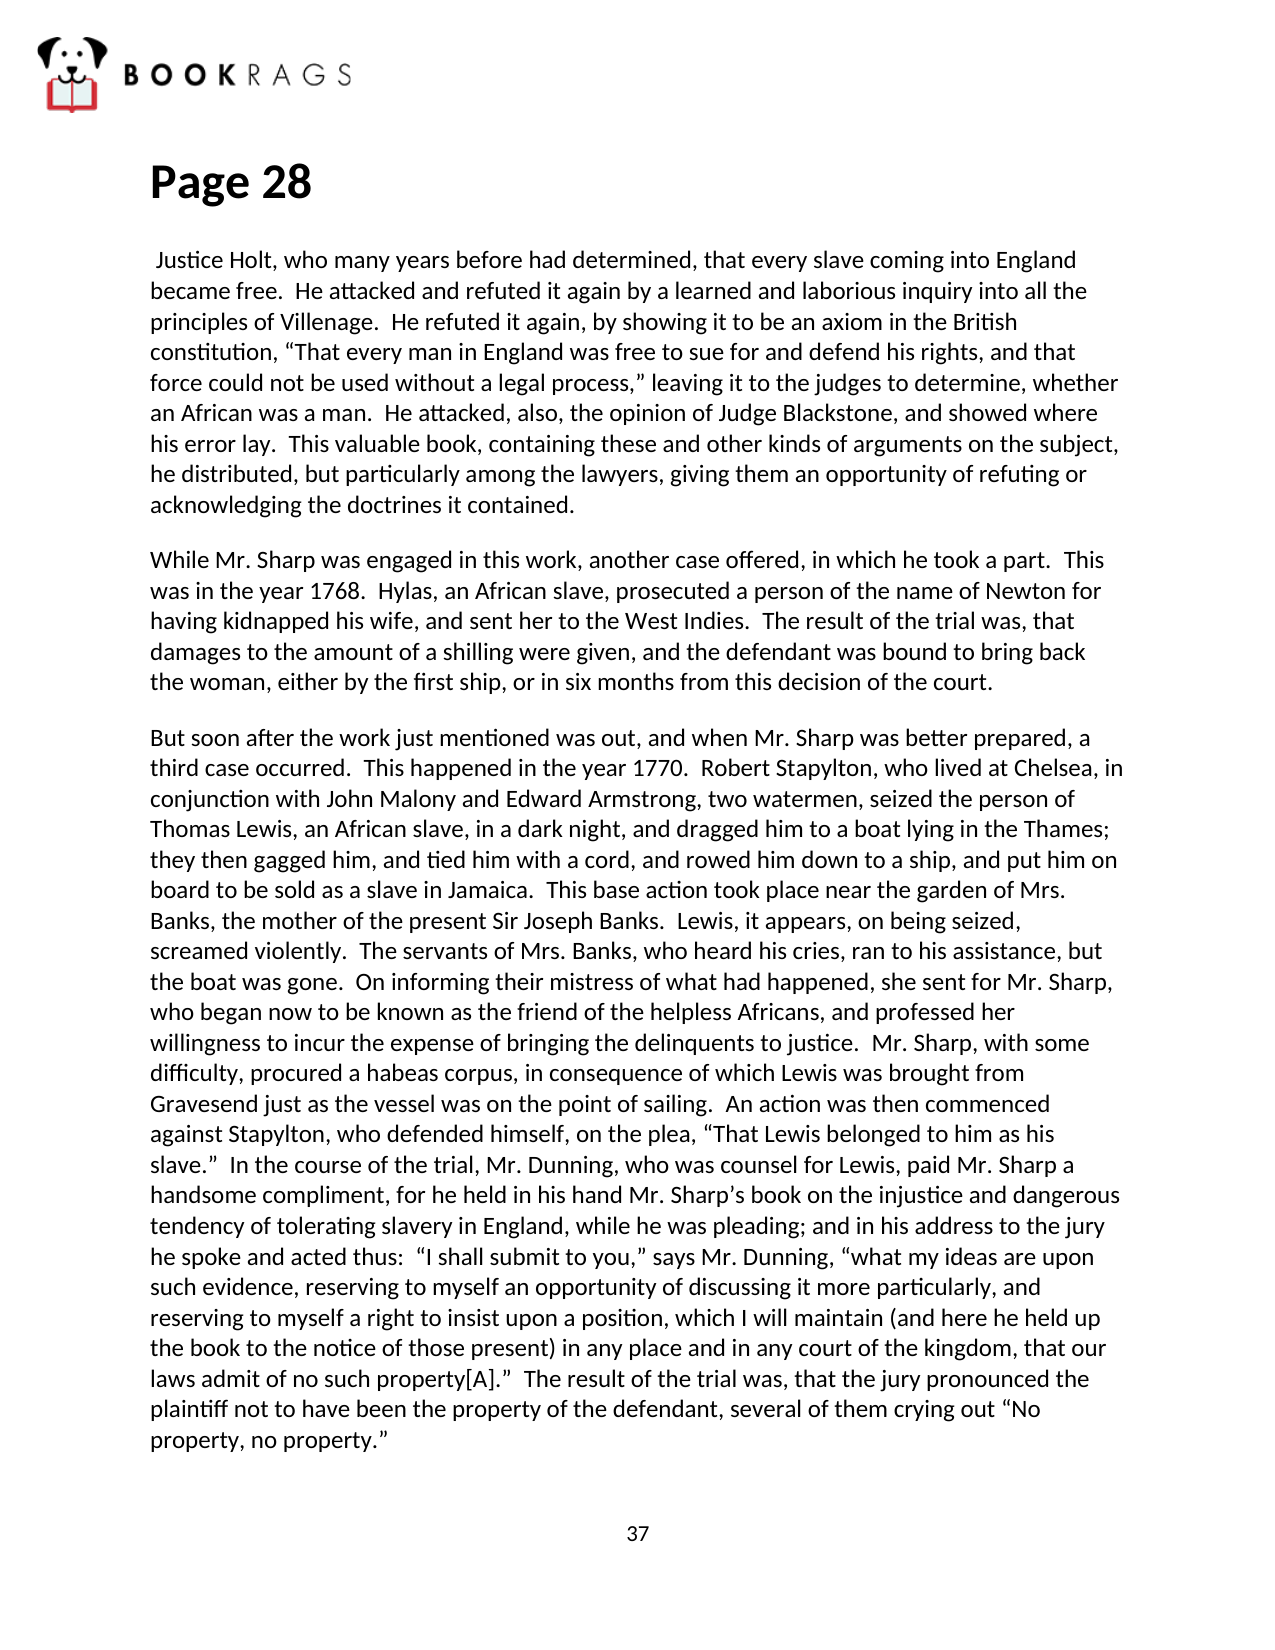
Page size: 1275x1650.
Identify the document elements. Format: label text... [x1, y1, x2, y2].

text Justice Holt, who many years before had determined, that every slave coming into England became free. He attacked and refuted it again by a learned and laborious inquiry into all the principles of Villenage. He refuted it again, by showing it to be an axiom in the British constitution, “That every man in England was free to sue for and defend his rights, and that force could not be used without a legal process,” leaving it to the judges to determine, whether an African was a man. He attacked, also, the opinion of Judge Blackstone, and showed where his error lay. This valuable book, containing these and other kinds of arguments on the subject, he distributed, but particularly among the lawyers, giving them an opportunity of refuting or acknowledging the doctrines it contained. [150, 244, 1125, 519]
picture [37, 37, 351, 113]
text Page 28 [150, 150, 1125, 211]
text But soon after the work just mentioned was out, and when Mr. Sharp was better prepared, a third case occurred. This happened in the year 1770. Robert Stapylton, who lived at Chelsea, in conjunction with John Malony and Edward Armstrong, two watermen, seized the person of Thomas Lewis, an African slave, in a dark night, and dragged him to a boat lying in the Thames; they then gagged him, and tied him with a cord, and rowed him down to a ship, and put him on board to be sold as a slave in Jamaica. This base action took place near the garden of Mrs. Banks, the mother of the present Sir Joseph Banks. Lewis, it appears, on being seized, screamed violently. The servants of Mrs. Banks, who heard his cries, ran to his assistance, but the boat was gone. On informing their mistress of what had happened, she sent for Mr. Sharp, who began now to be known as the friend of the helpless Africans, and professed her willingness to incur the expense of bringing the delinquents to justice. Mr. Sharp, with some difficulty, procured a habeas corpus, in consequence of which Lewis was brought from Gravesend just as the vessel was on the point of sailing. An action was then commenced against Stapylton, who defended himself, on the plea, “That Lewis belonged to him as his slave.” In the course of the trial, Mr. Dunning, who was counsel for Lewis, paid Mr. Sharp a handsome compliment, for he held in his hand Mr. Sharp’s book on the injustice and dangerous tendency of tolerating slavery in England, while he was pleading; and in his address to the jury he spoke and acted thus: “I shall submit to you,” says Mr. Dunning, “what my ideas are upon such evidence, reserving to myself an opportunity of discussing it more particularly, and reserving to myself a right to insist upon a position, which I will maintain (and here he held up the book to the notice of those present) in any place and in any court of the kingdom, that our laws admit of no such property[A].” The result of the trial was, that the jury pronounced the plaintiff not to have been the property of the defendant, several of them crying out “No property, no property.” [150, 722, 1125, 1454]
text While Mr. Sharp was engaged in this work, another case offered, in which he took a part. This was in the year 1768. Hylas, an African slave, prosecuted a person of the name of Newton for having kidnapped his wife, and sent her to the West Indies. The result of the trial was, that damages to the amount of a shilling were given, and the defendant was bound to bring back the woman, either by the first ship, or in six months from this decision of the court. [150, 544, 1125, 697]
